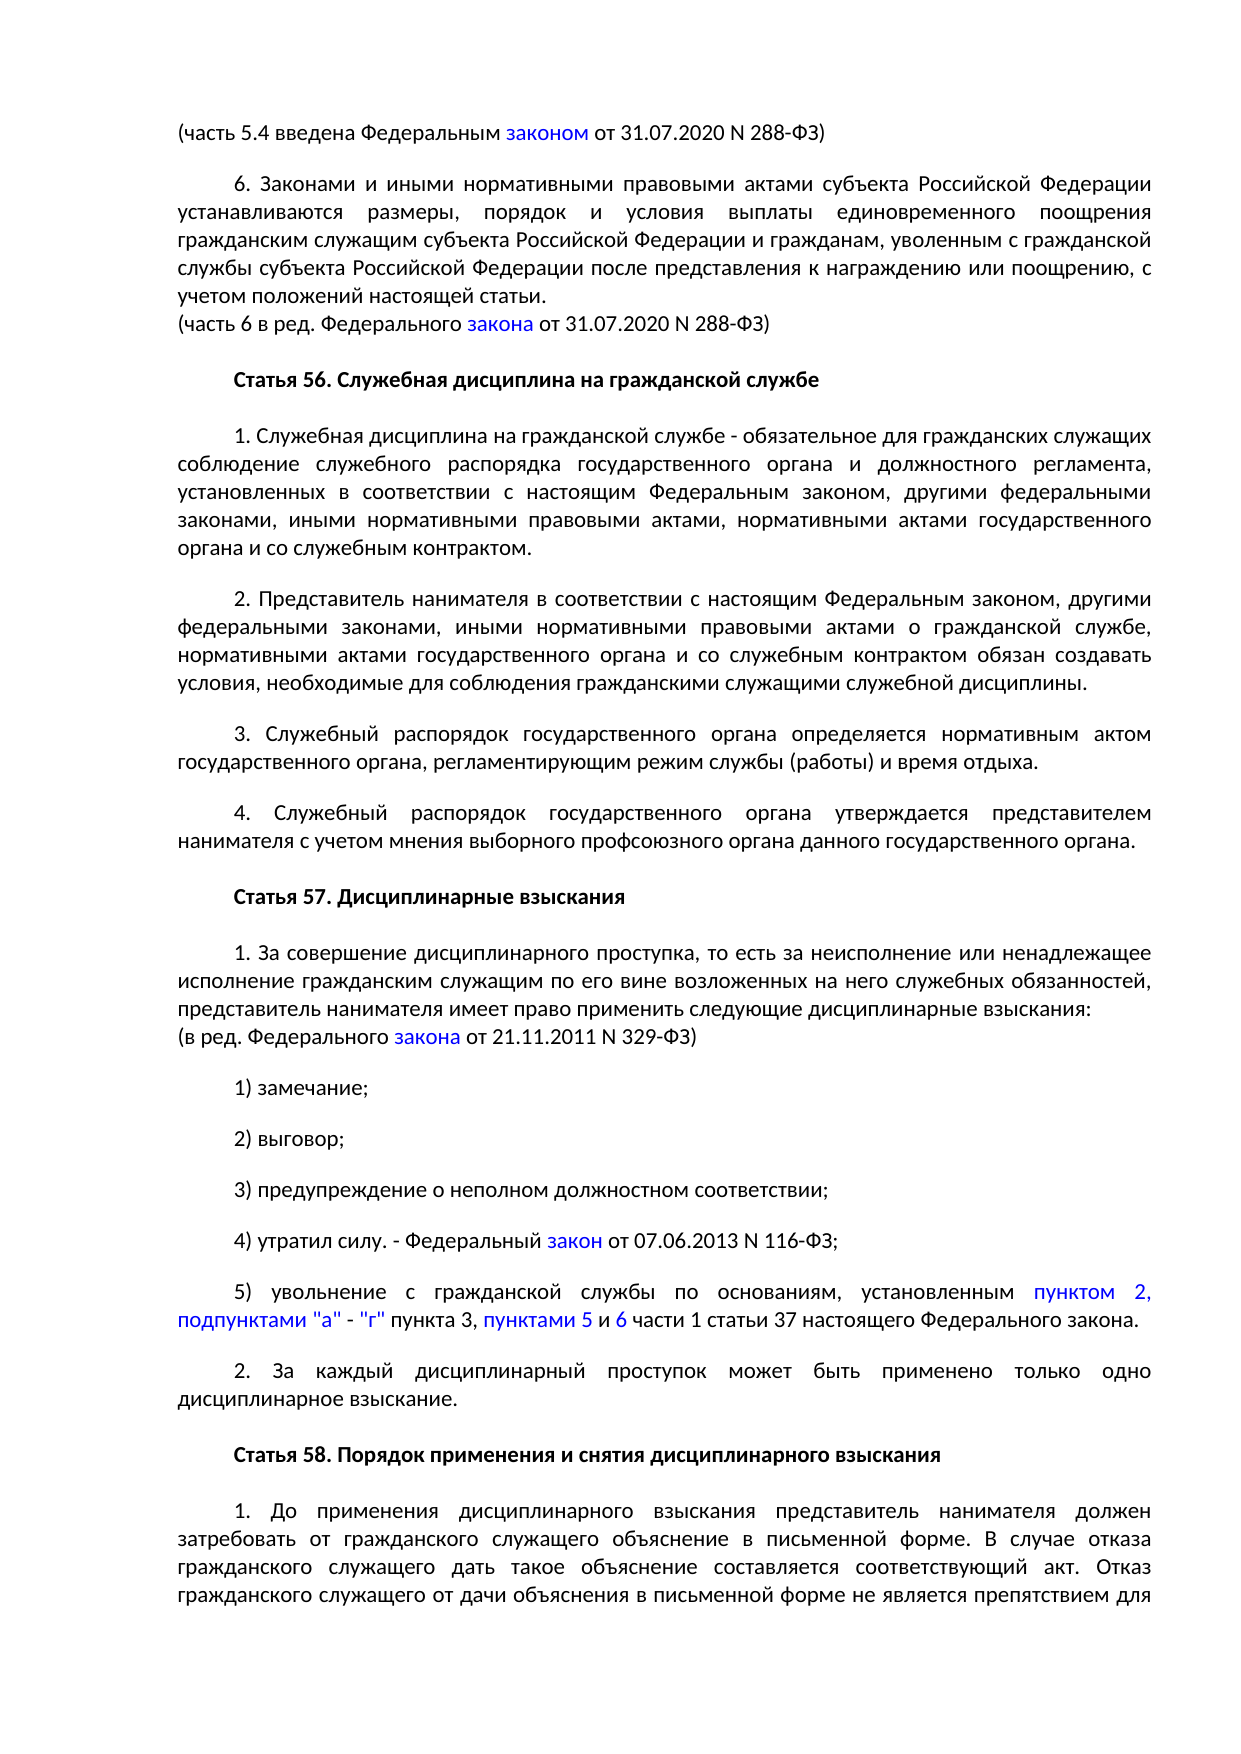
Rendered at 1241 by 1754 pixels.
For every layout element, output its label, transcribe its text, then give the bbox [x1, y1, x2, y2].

text 3) предупреждение о неполном должностном соответствии; [177, 1175, 1152, 1203]
text 1. Служебная дисциплина на гражданской службе - обязательное для гражданских служащих соблюдение служебного распорядка государственного органа и должностного регламента, установленных в соответствии с настоящим Федеральным законом, другими федеральными законами, иными нормативными правовыми актами, нормативными актами государственного органа и со служебным контрактом. [177, 421, 1152, 561]
title Статья 56. Служебная дисциплина на гражданской службе [177, 365, 1152, 393]
text 6. Законами и иными нормативными правовыми актами субъекта Российской Федерации устанавливаются размеры, порядок и условия выплаты единовременного поощрения гражданским служащим субъекта Российской Федерации и гражданам, уволенным с гражданской службы субъекта Российской Федерации после представления к награждению или поощрению, с учетом положений настоящей статьи. [177, 169, 1152, 309]
text (в ред. Федерального закона от 21.11.2011 N 329-ФЗ) [177, 1022, 1152, 1050]
text 3. Служебный распорядок государственного органа определяется нормативным актом государственного органа, регламентирующим режим службы (работы) и время отдыха. [177, 719, 1152, 775]
text 2. За каждый дисциплинарный проступок может быть применено только одно дисциплинарное взыскание. [177, 1356, 1152, 1412]
text 4) утратил силу. - Федеральный закон от 07.06.2013 N 116-ФЗ; [177, 1226, 1152, 1254]
text 2) выговор; [177, 1124, 1152, 1152]
title Статья 58. Порядок применения и снятия дисциплинарного взыскания [177, 1440, 1152, 1468]
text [177, 1496, 1152, 1608]
text 4. Служебный распорядок государственного органа утверждается представителем нанимателя с учетом мнения выборного профсоюзного органа данного государственного органа. [177, 798, 1152, 854]
text 1) замечание; [177, 1073, 1152, 1101]
text 5) увольнение с гражданской службы по основаниям, установленным пунктом 2, подпунктами "а" - "г" пункта 3, пунктами 5 и 6 части 1 статьи 37 настоящего Федерального закона. [177, 1277, 1152, 1333]
title Статья 57. Дисциплинарные взыскания [177, 882, 1152, 910]
text (часть 5.4 введена Федеральным законом от 31.07.2020 N 288-ФЗ) [177, 118, 1152, 146]
text 2. Представитель нанимателя в соответствии с настоящим Федеральным законом, другими федеральными законами, иными нормативными правовыми актами о гражданской службе, нормативными актами государственного органа и со служебным контрактом обязан создавать условия, необходимые для соблюдения гражданскими служащими служебной дисциплины. [177, 584, 1152, 696]
text (часть 6 в ред. Федерального закона от 31.07.2020 N 288-ФЗ) [177, 309, 1152, 337]
text 1. За совершение дисциплинарного проступка, то есть за неисполнение или ненадлежащее исполнение гражданским служащим по его вине возложенных на него служебных обязанностей, представитель нанимателя имеет право применить следующие дисциплинарные взыскания: [177, 938, 1152, 1022]
